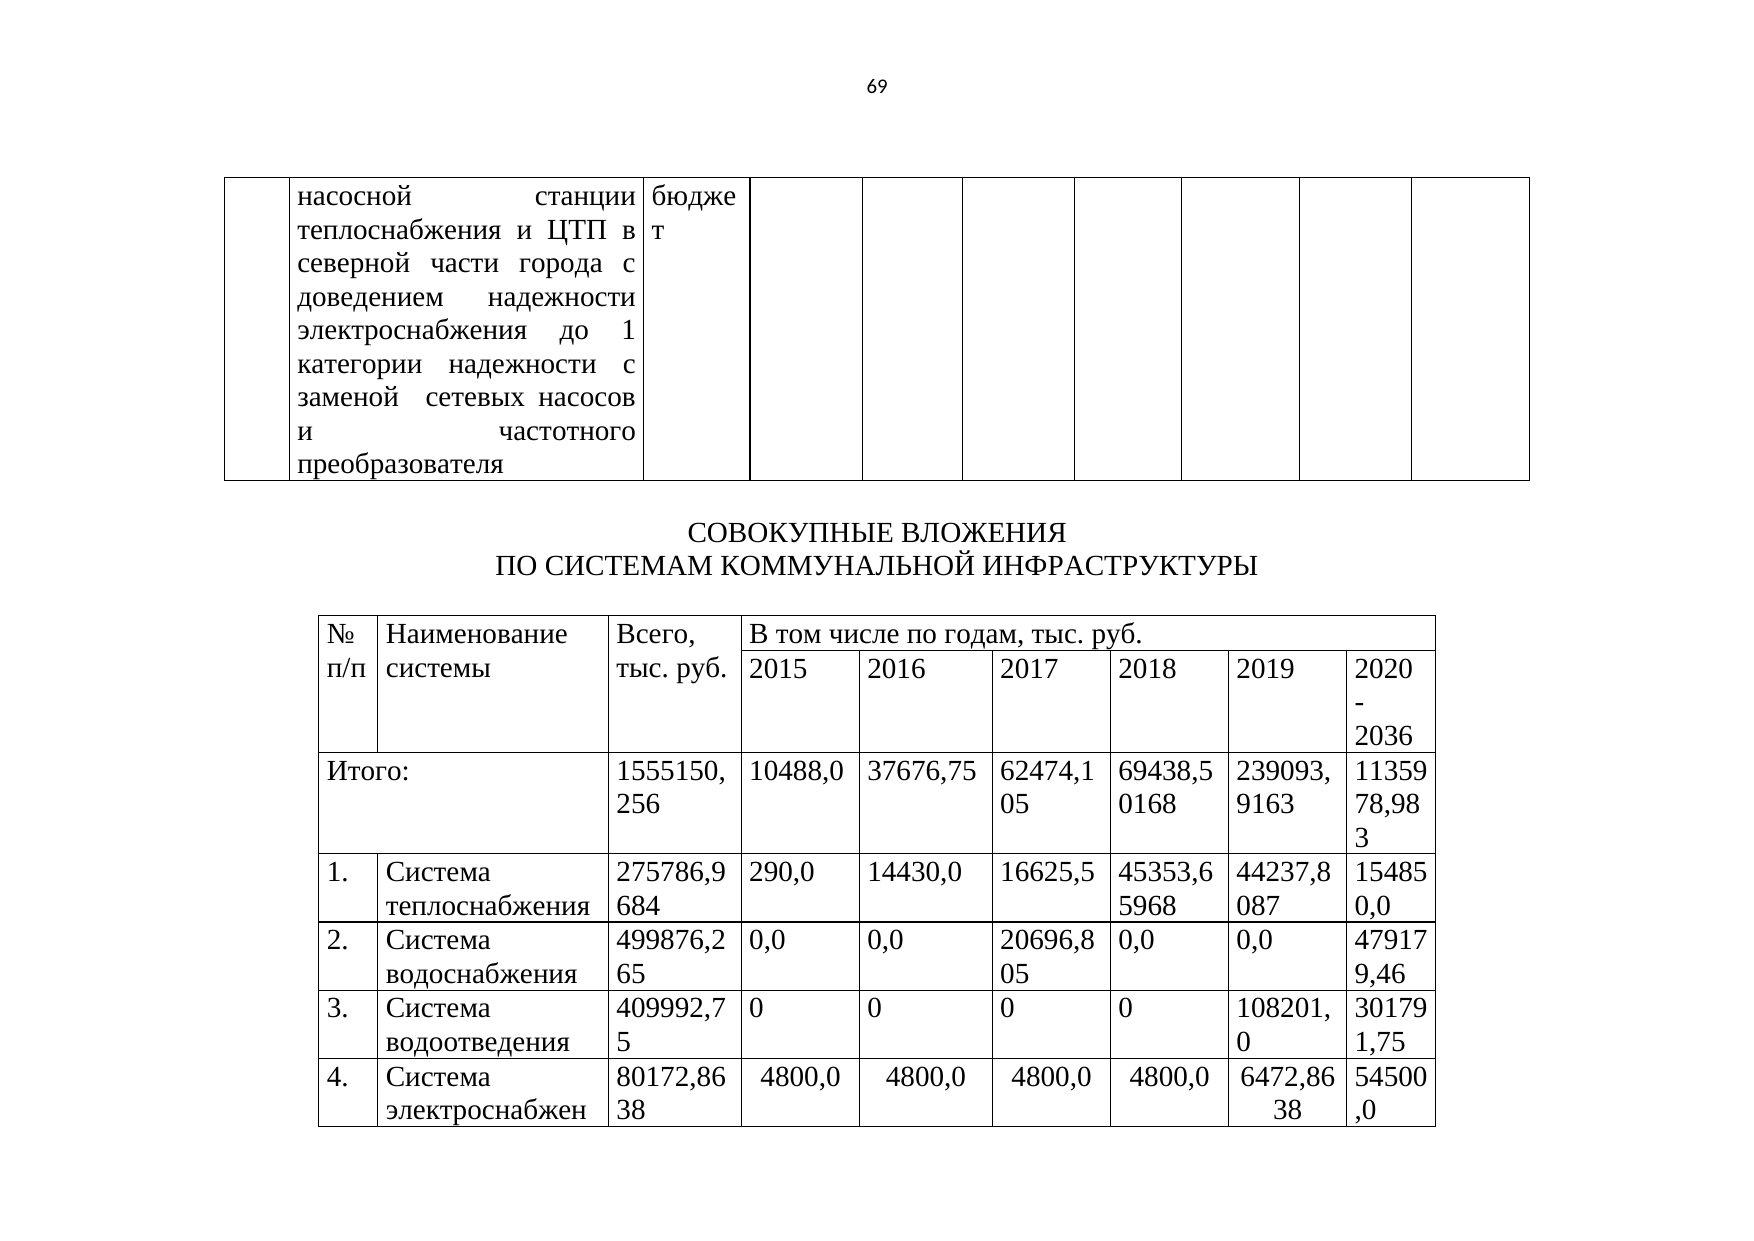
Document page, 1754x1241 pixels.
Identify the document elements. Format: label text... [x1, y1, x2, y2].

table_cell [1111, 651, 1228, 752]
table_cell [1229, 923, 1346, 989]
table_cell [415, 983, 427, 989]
text ПО СИСТЕМАМ КОММУНАЛЬНОЙ ИНФРАСТРУКТУРЫ [118, 548, 1636, 582]
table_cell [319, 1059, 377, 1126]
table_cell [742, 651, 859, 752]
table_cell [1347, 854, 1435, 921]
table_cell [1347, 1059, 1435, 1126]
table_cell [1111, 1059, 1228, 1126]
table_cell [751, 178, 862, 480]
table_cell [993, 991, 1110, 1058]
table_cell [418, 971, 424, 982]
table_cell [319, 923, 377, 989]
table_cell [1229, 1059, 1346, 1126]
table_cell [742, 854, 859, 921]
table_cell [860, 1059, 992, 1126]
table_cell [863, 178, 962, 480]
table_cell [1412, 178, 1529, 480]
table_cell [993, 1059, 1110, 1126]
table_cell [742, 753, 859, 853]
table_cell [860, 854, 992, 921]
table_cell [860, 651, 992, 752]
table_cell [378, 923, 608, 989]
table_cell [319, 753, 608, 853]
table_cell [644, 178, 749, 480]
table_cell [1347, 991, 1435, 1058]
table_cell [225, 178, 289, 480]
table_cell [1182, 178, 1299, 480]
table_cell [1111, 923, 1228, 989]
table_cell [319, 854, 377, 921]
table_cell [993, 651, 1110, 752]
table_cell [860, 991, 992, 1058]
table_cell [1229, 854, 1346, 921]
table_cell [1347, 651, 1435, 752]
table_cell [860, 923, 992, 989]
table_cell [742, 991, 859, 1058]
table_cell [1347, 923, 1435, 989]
text СОВОКУПНЫЕ ВЛОЖЕНИЯ [118, 515, 1636, 548]
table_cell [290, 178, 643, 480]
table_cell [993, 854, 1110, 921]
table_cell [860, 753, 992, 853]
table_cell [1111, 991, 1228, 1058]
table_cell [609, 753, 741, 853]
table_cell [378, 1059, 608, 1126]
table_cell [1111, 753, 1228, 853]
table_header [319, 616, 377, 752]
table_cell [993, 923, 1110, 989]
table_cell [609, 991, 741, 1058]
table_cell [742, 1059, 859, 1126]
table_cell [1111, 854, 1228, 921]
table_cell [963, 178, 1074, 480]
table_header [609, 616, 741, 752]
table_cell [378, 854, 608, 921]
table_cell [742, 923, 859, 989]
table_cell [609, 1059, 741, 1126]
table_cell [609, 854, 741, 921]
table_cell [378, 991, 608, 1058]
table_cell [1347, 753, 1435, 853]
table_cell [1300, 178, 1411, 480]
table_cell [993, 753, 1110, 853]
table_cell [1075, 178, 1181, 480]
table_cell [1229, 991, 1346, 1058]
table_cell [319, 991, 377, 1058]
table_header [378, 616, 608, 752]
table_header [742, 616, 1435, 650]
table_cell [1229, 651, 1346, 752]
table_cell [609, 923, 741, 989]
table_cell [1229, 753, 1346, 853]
